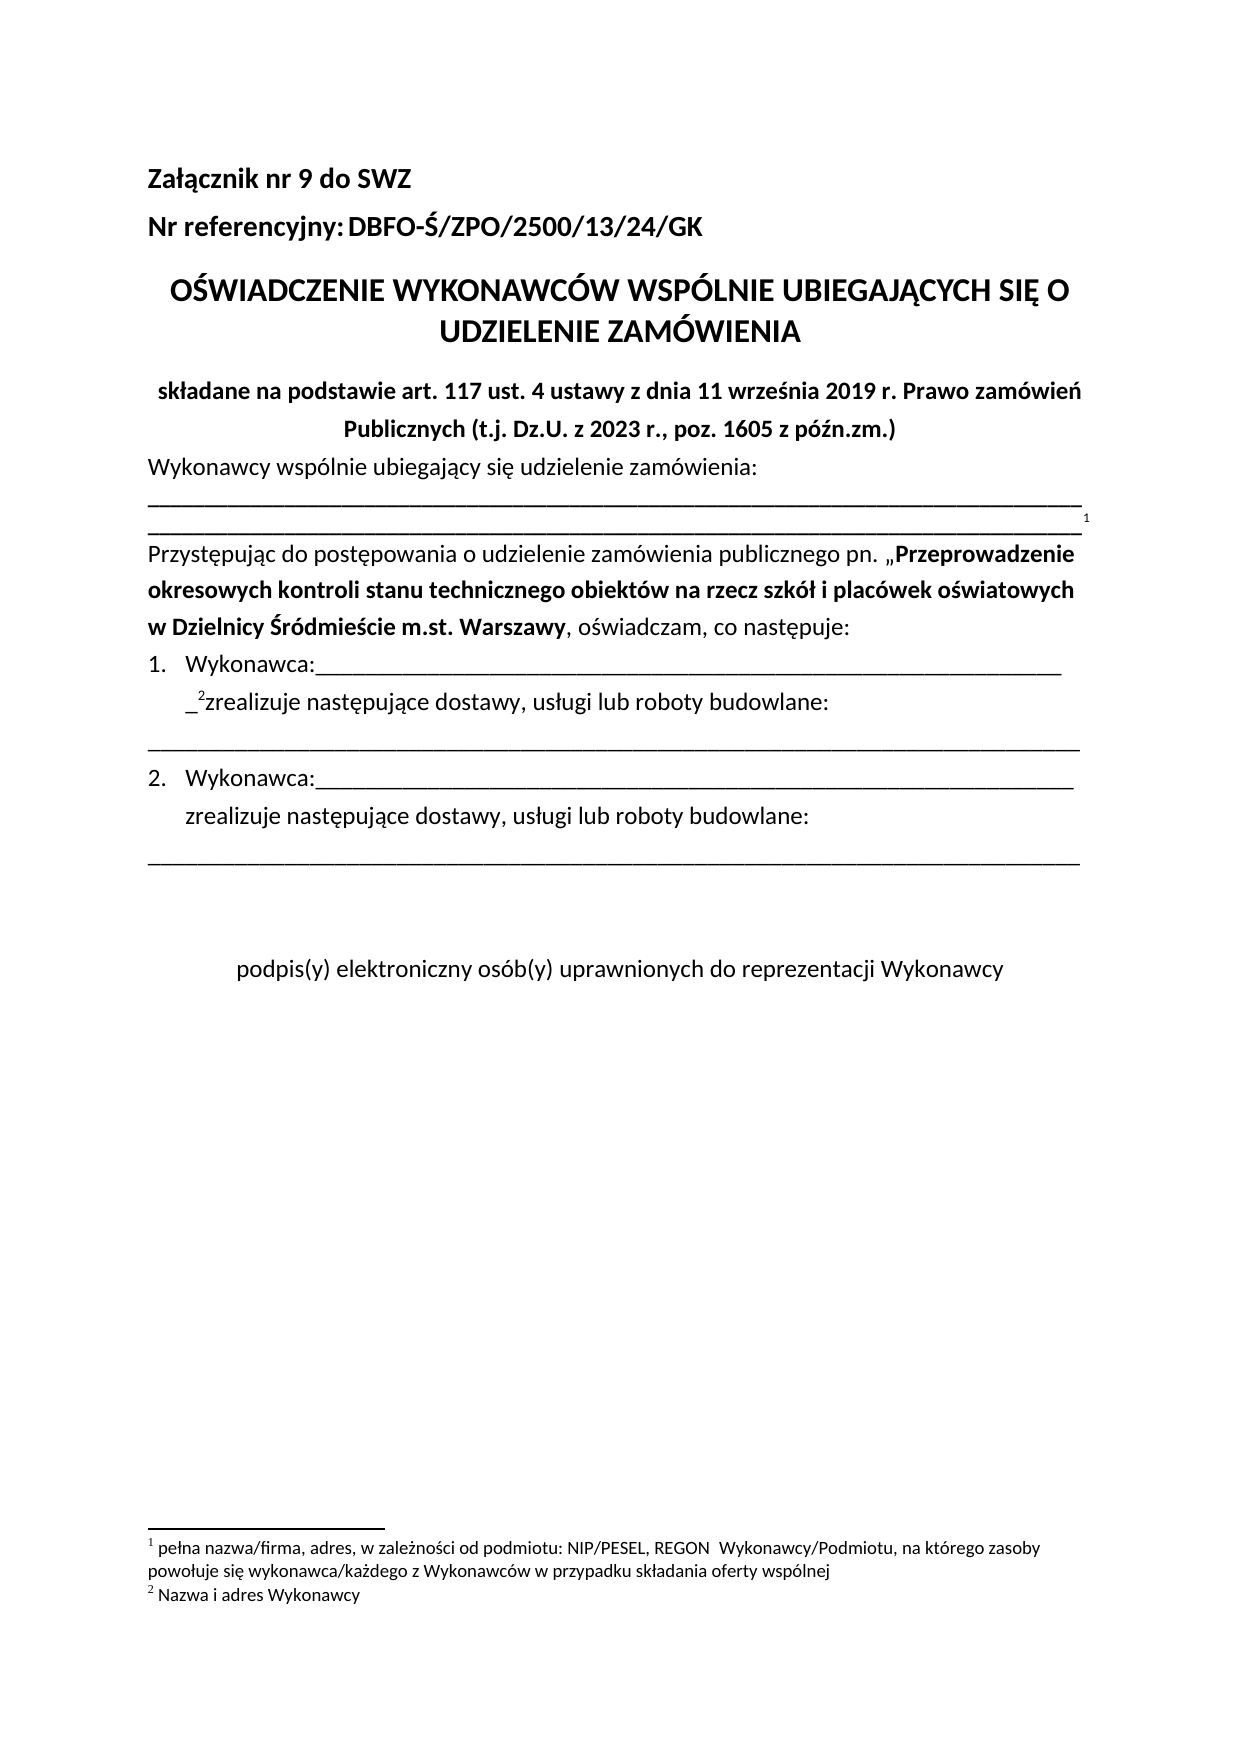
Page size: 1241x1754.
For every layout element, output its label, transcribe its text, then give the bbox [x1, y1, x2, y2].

subtitle OŚWIADCZENIE WYKONAWCÓW WSPÓLNIE UBIEGAJĄCYCH SIĘ O UDZIELENIE ZAMÓWIENIA [148, 269, 1093, 350]
text Przystępując do postępowania o udzielenie zamówienia publicznego pn. „Przeprowadzenie okresowych kontroli stanu technicznego obiektów na rzecz szkół i placówek oświatowych w Dzielnicy Śródmieście m.st. Warszawy, oświadczam, co następuje: [148, 538, 1093, 642]
text podpis(y) elektroniczny osób(y) uprawnionych do reprezentacji Wykonawcy [148, 953, 1093, 983]
text ___________________________________________________________________________ [148, 724, 1088, 754]
text Wykonawcy wspólnie ubiegający się udzielenie zamówienia: ____________________________________________________________________________________________________________________________________________________________________ [148, 452, 1093, 538]
subtitle Nr referencyjny: DBFO-Ś/ZPO/2500/13/24/GK [148, 208, 1093, 244]
list Wykonawca:_____________________________________________________________zrealizuje następujące dostawy, usługi lub roboty budowlane: [148, 648, 1088, 716]
list Wykonawca:_____________________________________________________________ zrealizuje następujące dostawy, usługi lub roboty budowlane: [148, 762, 1088, 831]
subtitle Załącznik nr 9 do SWZ [148, 160, 1093, 196]
text składane na podstawie art. 117 ust. 4 ustawy z dnia 11 września 2019 r. Prawo zamówień Publicznych (t.j. Dz.U. z 2023 r., poz. 1605 z późn.zm.) [148, 375, 1093, 444]
text ___________________________________________________________________________ [148, 838, 1088, 869]
